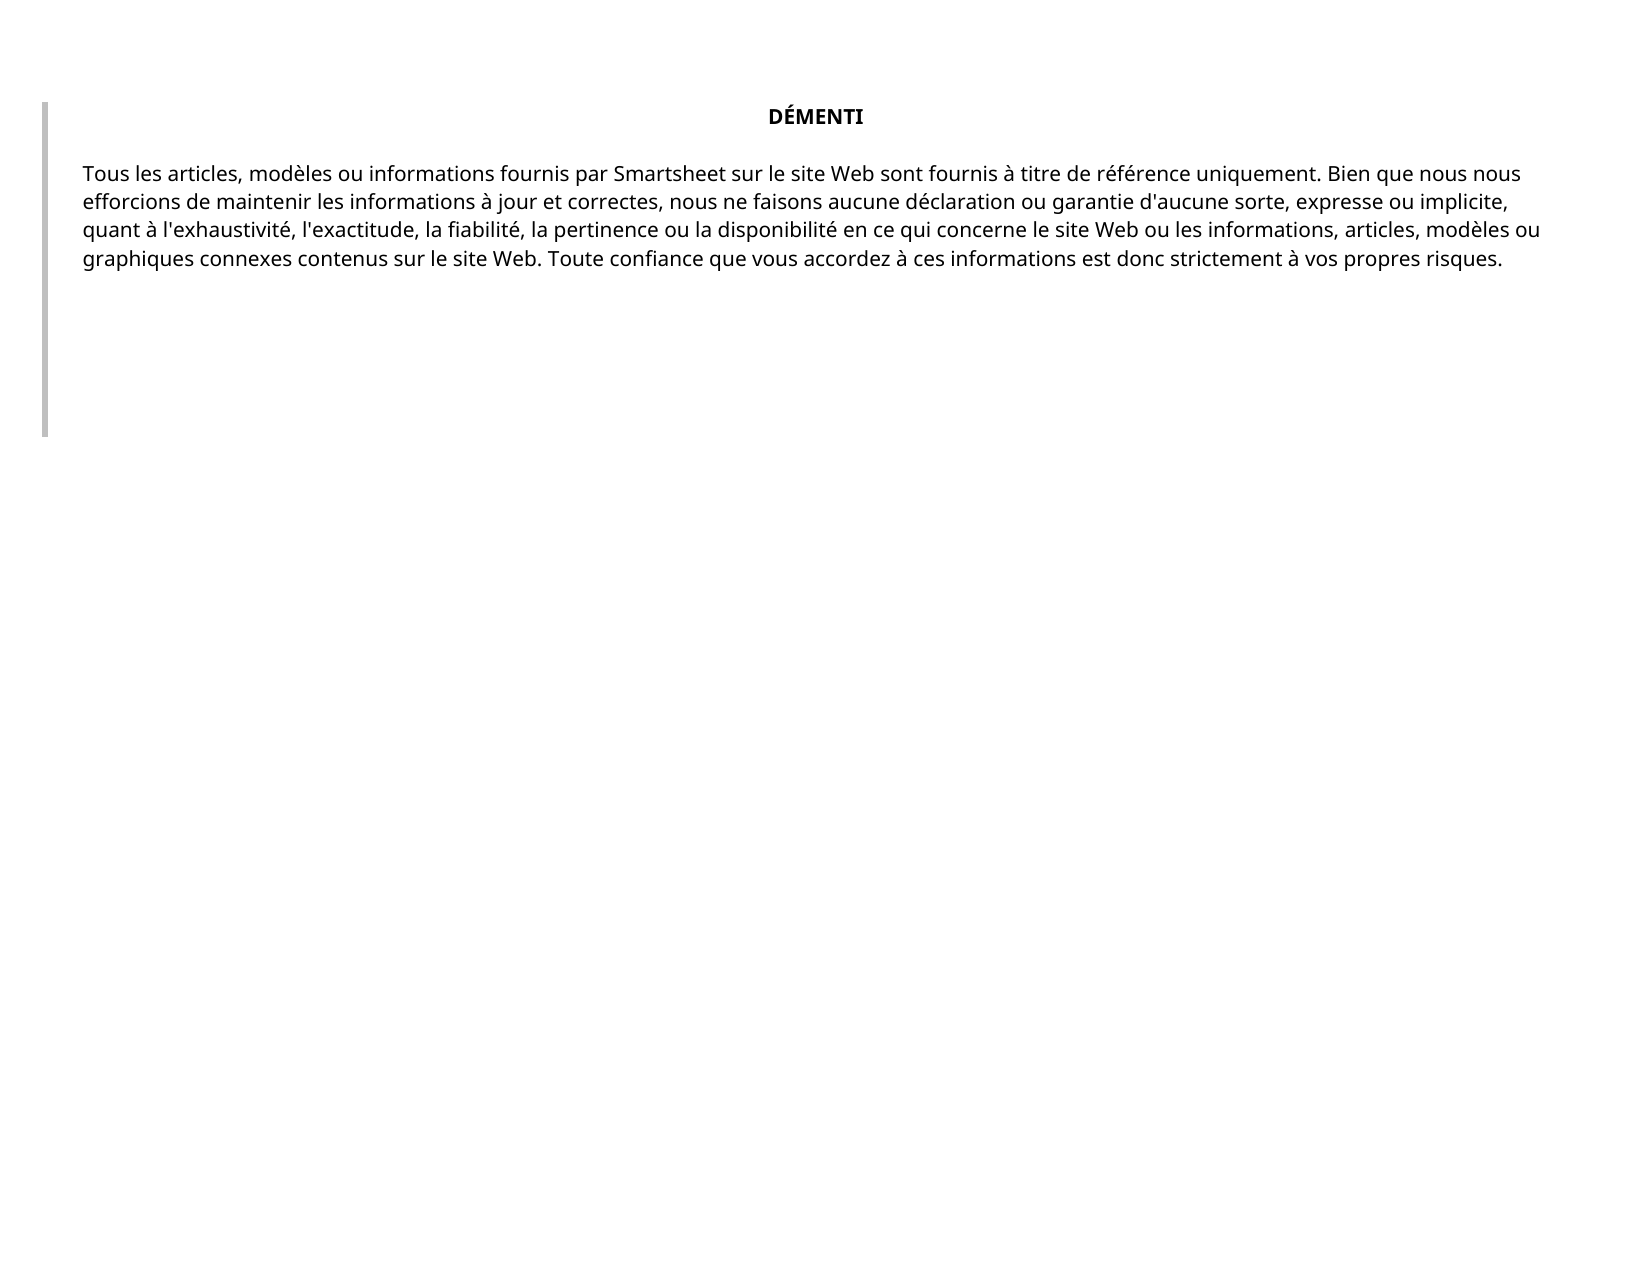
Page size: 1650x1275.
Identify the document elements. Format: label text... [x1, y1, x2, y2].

table_header DÉMENTI Tous les articles, modèles ou informations fournis par Smartsheet sur le site Web sont fournis à titre de référence uniquement. Bien que nous nous efforcions de maintenir les informations à jour et correctes, nous ne faisons aucune déclaration ou garantie d'aucune sorte, expresse ou implicite, quant à l'exhaustivité, l'exactitude, la fiabilité, la pertinence ou la disponibilité en ce qui concerne le site Web ou les informations, articles, modèles ou graphiques connexes contenus sur le site Web. Toute confiance que vous accordez à ces informations est donc strictement à vos propres risques. [48, 102, 1561, 437]
